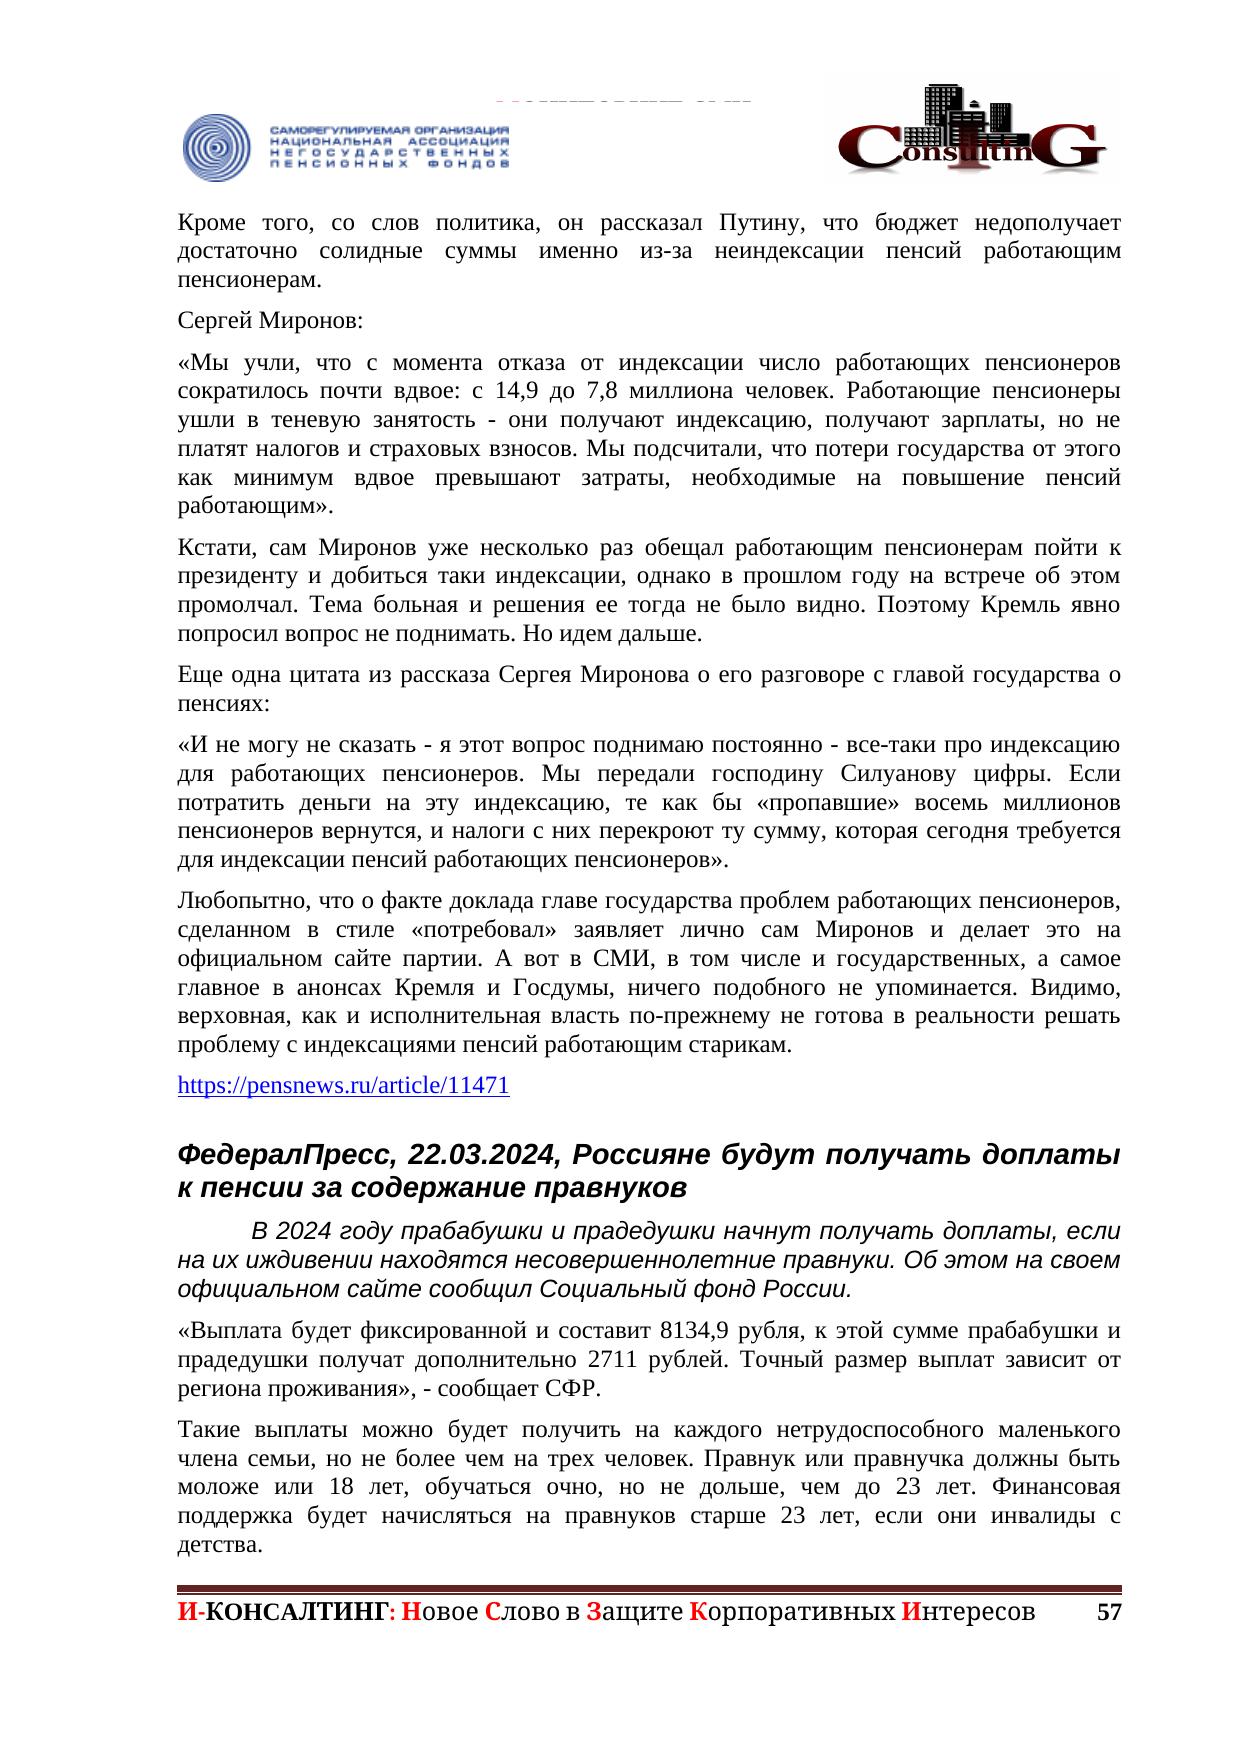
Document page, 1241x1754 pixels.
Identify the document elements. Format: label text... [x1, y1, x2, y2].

text «Выплата будет фиксированной и составит 8134,9 рубля, к этой сумме прабабушки и прадедушки получат дополнительно 2711 рублей. Точный размер выплат зависит от региона проживания», - сообщает СФР. [177, 1315, 1122, 1401]
text Любопытно, что о факте доклада главе государства проблем работающих пенсионеров, сделанном в стиле «потребовал» заявляет лично сам Миронов и делает это на официальном сайте партии. А вот в СМИ, в том числе и государственных, а самое главное в анонсах Кремля и Госдумы, ничего подобного не упоминается. Видимо, верховная, как и исполнительная власть по-прежнему не готова в реальности решать проблему с индексациями пенсий работающим старикам. [177, 886, 1122, 1058]
text «Мы учли, что с момента отказа от индексации число работающих пенсионеров сократилось почти вдвое: с 14,9 до 7,8 миллиона человек. Работающие пенсионеры ушли в теневую занятость - они получают индексацию, получают зарплаты, но не платят налогов и страховых взносов. Мы подсчитали, что потери государства от этого как минимум вдвое превышают затраты, необходимые на повышение пенсий работающим». [177, 347, 1122, 519]
text Сергей Миронов: [177, 306, 1122, 334]
text https://pensnews.ru/article/11471 [177, 1071, 1122, 1099]
text Еще одна цитата из рассказа Сергея Миронова о его разговоре с главой государства о пенсиях: [177, 659, 1122, 717]
picture [183, 114, 509, 182]
text Кстати, сам Миронов уже несколько раз обещал работающим пенсионерам пойти к президенту и добиться таки индексации, однако в прошлом году на встрече об этом промолчал. Тема больная и решения ее тогда не было видно. Поэтому Кремль явно попросил вопрос не поднимать. Но идем дальше. [177, 532, 1122, 647]
picture [821, 73, 1122, 182]
subtitle ФедералПресс, 22.03.2024, Россияне будут получать доплаты к пенсии за содержание правнуков [177, 1137, 1122, 1204]
text Кроме того, со слов политика, он рассказал Путину, что бюджет недополучает достаточно солидные суммы именно из-за неиндексации пенсий работающим пенсионерам. [177, 207, 1122, 293]
text Такие выплаты можно будет получить на каждого нетрудоспособного маленького члена семьи, но не более чем на трех человек. Правнук или правнучка должны быть моложе или 18 лет, обучаться очно, но не дольше, чем до 23 лет. Финансовая поддержка будет начисляться на правнуков старше 23 лет, если они инвалиды с детства. [177, 1414, 1122, 1558]
subtitle В 2024 году прабабушки и прадедушки начнут получать доплаты, если на их иждивении находятся несовершеннолетние правнуки. Об этом на своем официальном сайте сообщил Социальный фонд России. [177, 1216, 1122, 1303]
text «И не могу не сказать - я этот вопрос поднимаю постоянно - все-таки про индексацию для работающих пенсионеров. Мы передали господину Силуанову цифры. Если потратить деньги на эту индексацию, те как бы «пропавшие» восемь миллионов пенсионеров вернутся, и налоги с них перекроют ту сумму, которая сегодня требуется для индексации пенсий работающих пенсионеров». [177, 729, 1122, 873]
